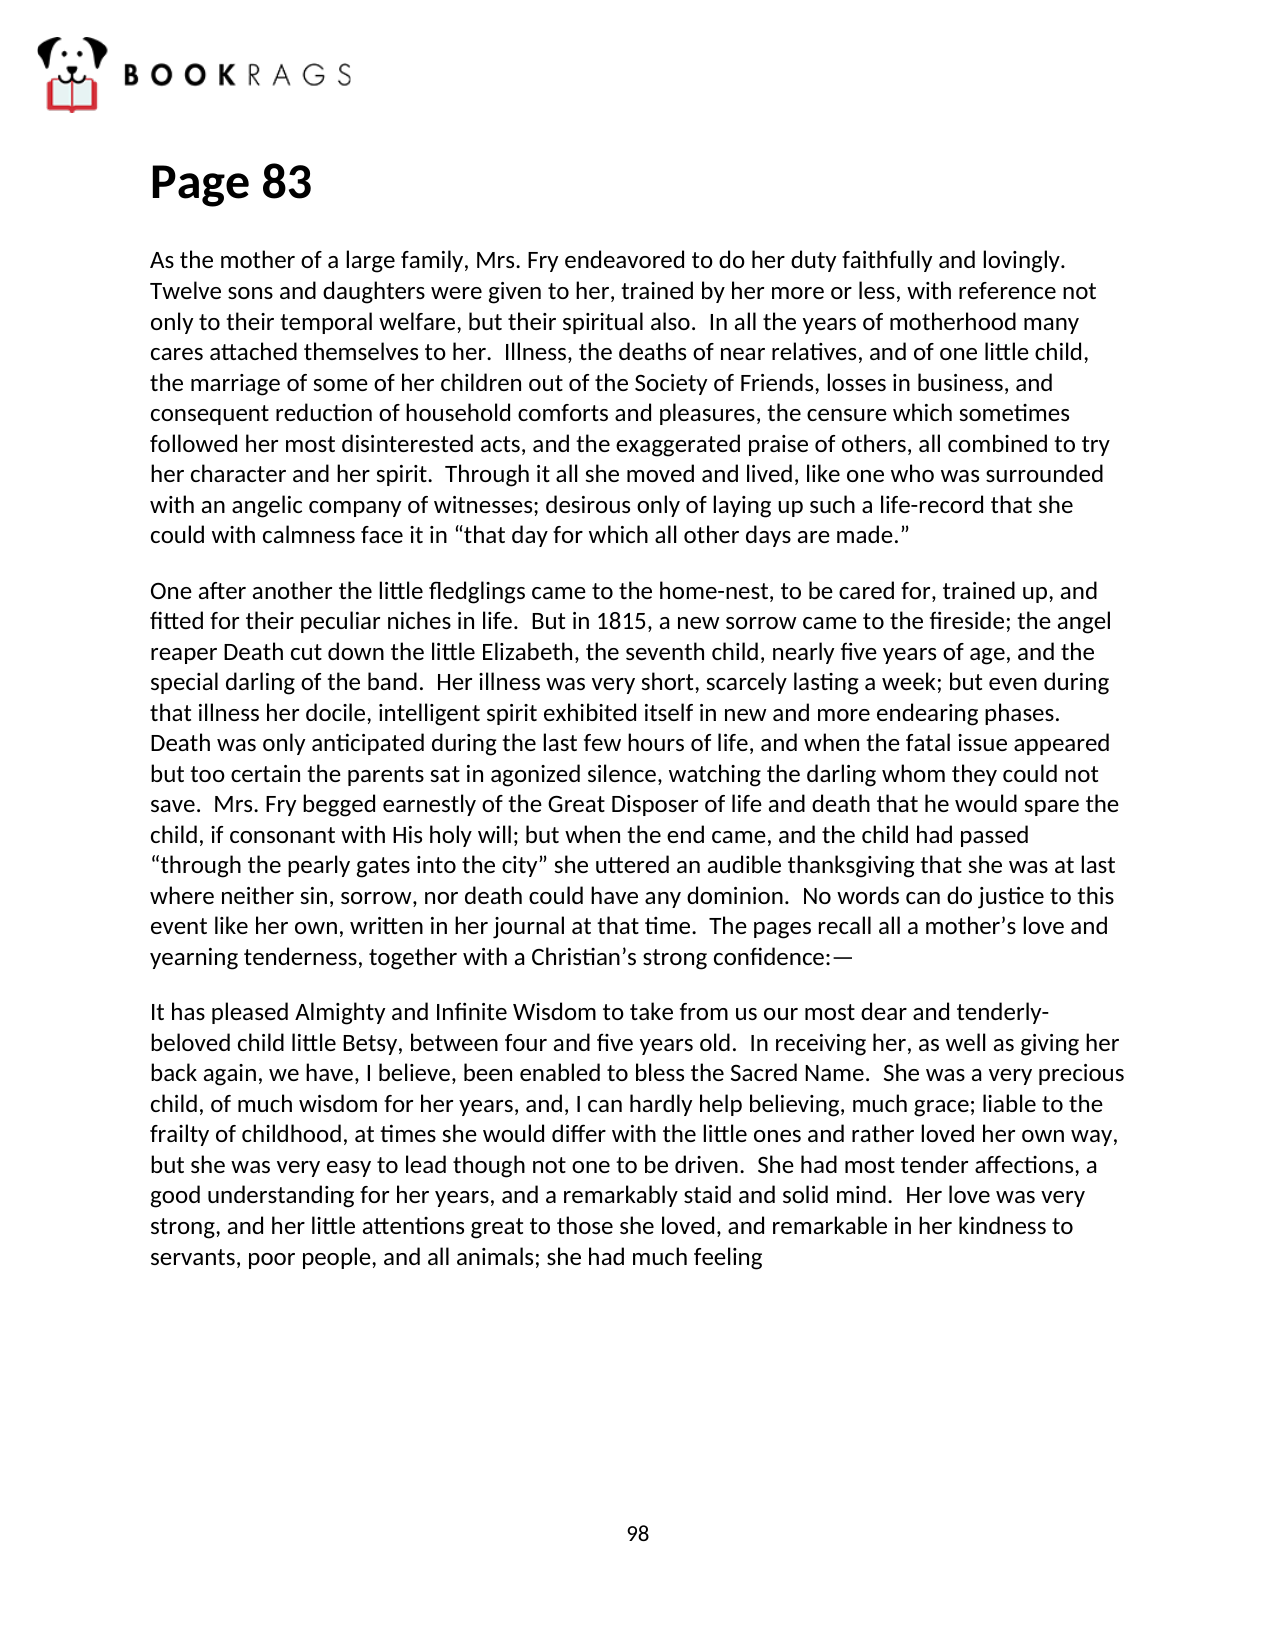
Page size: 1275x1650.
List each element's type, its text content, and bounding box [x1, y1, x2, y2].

text Page 83 [150, 150, 1125, 211]
text It has pleased Almighty and Infinite Wisdom to take from us our most dear and tenderly-beloved child little Betsy, between four and five years old. In receiving her, as well as giving her back again, we have, I believe, been enabled to bless the Sacred Name. She was a very precious child, of much wisdom for her years, and, I can hardly help believing, much grace; liable to the frailty of childhood, at times she would differ with the little ones and rather loved her own way, but she was very easy to lead though not one to be driven. She had most tender affections, a good understanding for her years, and a remarkably staid and solid mind. Her love was very strong, and her little attentions great to those she loved, and remarkable in her kindness to servants, poor people, and all animals; she had much feeling [150, 997, 1125, 1271]
text As the mother of a large family, Mrs. Fry endeavored to do her duty faithfully and lovingly. Twelve sons and daughters were given to her, trained by her more or less, with reference not only to their temporal welfare, but their spiritual also. In all the years of motherhood many cares attached themselves to her. Illness, the deaths of near relatives, and of one little child, the marriage of some of her children out of the Society of Friends, losses in business, and consequent reduction of household comforts and pleasures, the censure which sometimes followed her most disinterested acts, and the exaggerated praise of others, all combined to try her character and her spirit. Through it all she moved and lived, like one who was surrounded with an angelic company of witnesses; desirous only of laying up such a life-record that she could with calmness face it in “that day for which all other days are made.” [150, 244, 1125, 550]
picture [37, 37, 351, 113]
text One after another the little fledglings came to the home-nest, to be cared for, trained up, and fitted for their peculiar niches in life. But in 1815, a new sorrow came to the fireside; the angel reaper Death cut down the little Elizabeth, the seventh child, nearly five years of age, and the special darling of the band. Her illness was very short, scarcely lasting a week; but even during that illness her docile, intelligent spirit exhibited itself in new and more endearing phases. Death was only anticipated during the last few hours of life, and when the fatal issue appeared but too certain the parents sat in agonized silence, watching the darling whom they could not save. Mrs. Fry begged earnestly of the Great Disposer of life and death that he would spare the child, if consonant with His holy will; but when the end came, and the child had passed “through the pearly gates into the city” she uttered an audible thanksgiving that she was at last where neither sin, sorrow, nor death could have any dominion. No words can do justice to this event like her own, written in her journal at that time. The pages recall all a mother’s love and yearning tenderness, together with a Christian’s strong confidence:—­ [150, 575, 1125, 972]
